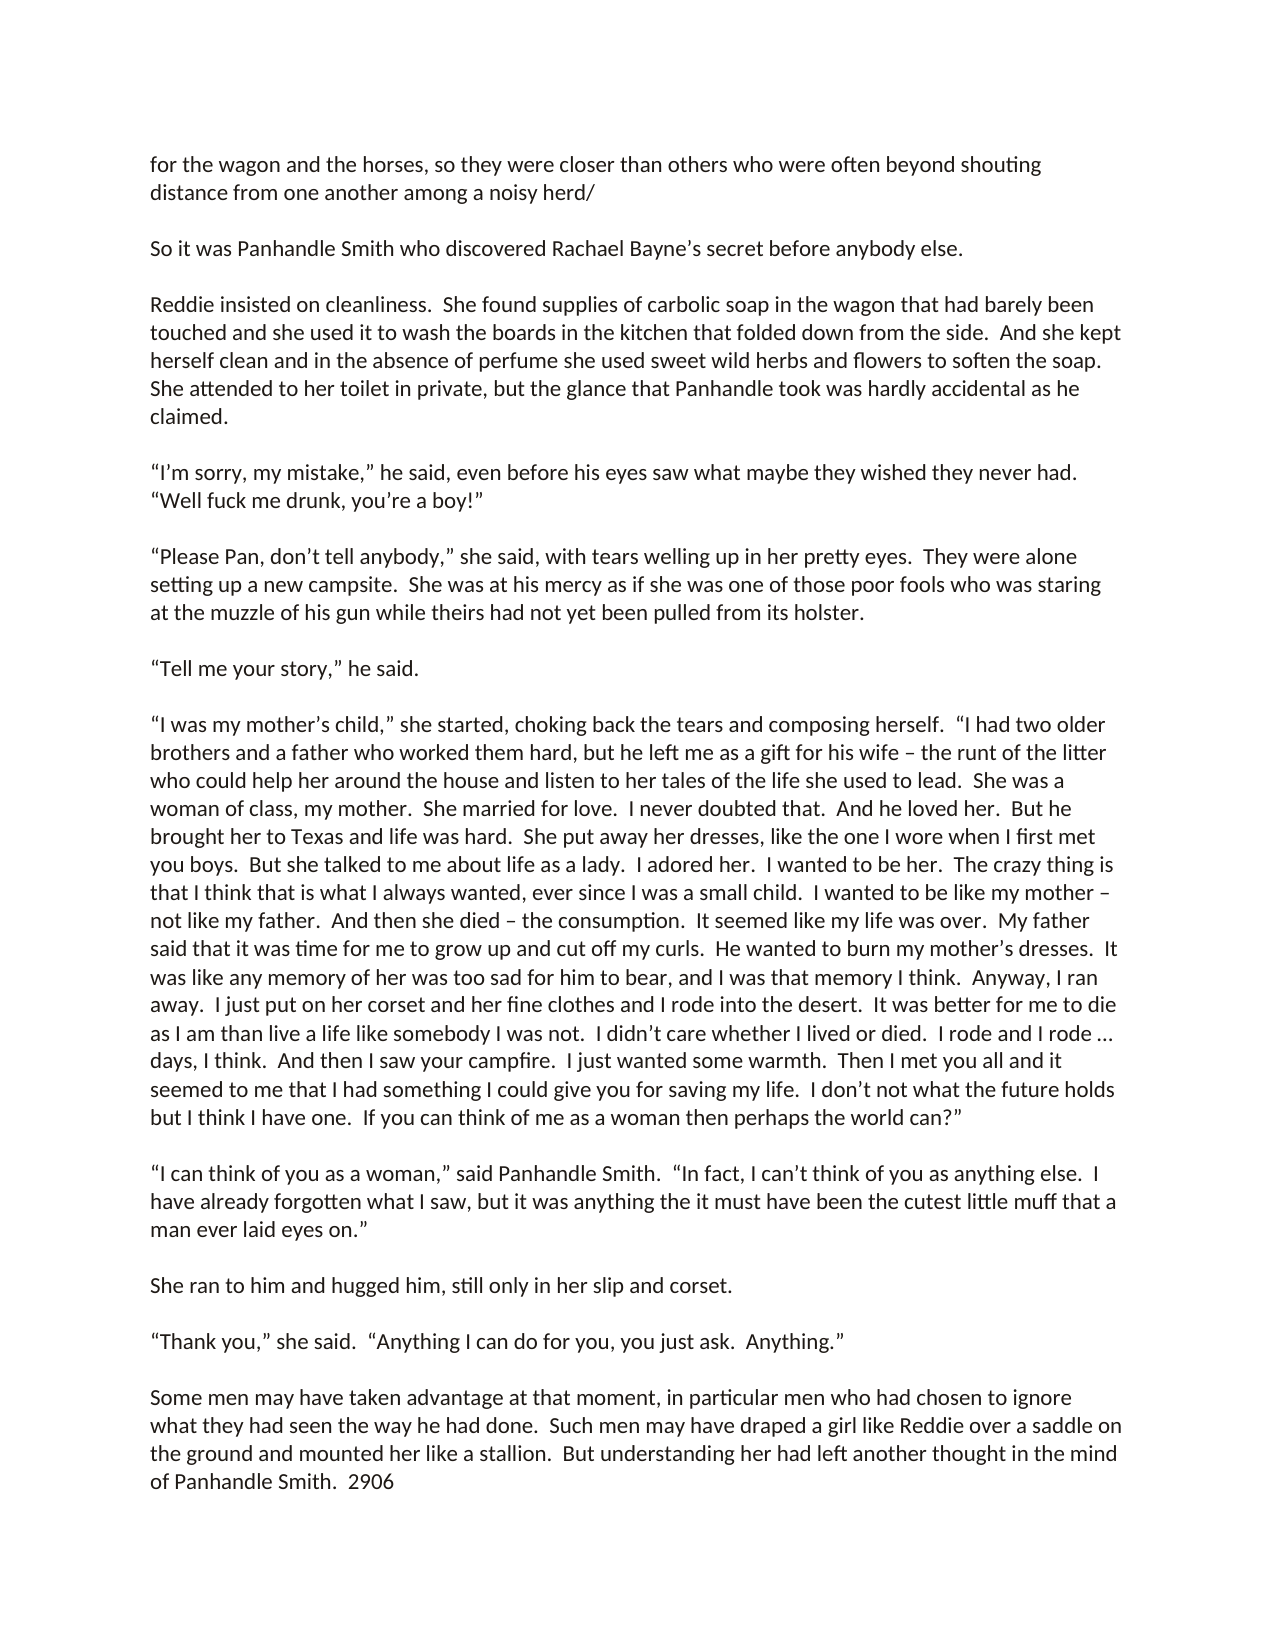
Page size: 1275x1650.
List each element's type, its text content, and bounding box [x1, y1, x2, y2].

text “I’m sorry, my mistake,” he said, even before his eyes saw what maybe they wished they never had. “Well fuck me drunk, you’re a boy!” [150, 458, 1125, 514]
text “Thank you,” she said. “Anything I can do for you, you just ask. Anything.” [150, 1327, 1125, 1355]
text Reddie insisted on cleanliness. She found supplies of carbolic soap in the wagon that had barely been touched and she used it to wash the boards in the kitchen that folded down from the side. And she kept herself clean and in the absence of perfume she used sweet wild herbs and flowers to soften the soap. She attended to her toilet in private, but the glance that Panhandle took was hardly accidental as he claimed. [150, 290, 1125, 430]
text “I was my mother’s child,” she started, choking back the tears and composing herself. “I had two older brothers and a father who worked them hard, but he left me as a gift for his wife – the runt of the litter who could help her around the house and listen to her tales of the life she used to lead. She was a woman of class, my mother. She married for love. I never doubted that. And he loved her. But he brought her to Texas and life was hard. She put away her dresses, like the one I wore when I first met you boys. But she talked to me about life as a lady. I adored her. I wanted to be her. The crazy thing is that I think that is what I always wanted, ever since I was a small child. I wanted to be like my mother – not like my father. And then she died – the consumption. It seemed like my life was over. My father said that it was time for me to grow up and cut off my curls. He wanted to burn my mother’s dresses. It was like any memory of her was too sad for him to bear, and I was that memory I think. Anyway, I ran away. I just put on her corset and her fine clothes and I rode into the desert. It was better for me to die as I am than live a life like somebody I was not. I didn’t care whether I lived or died. I rode and I rode … days, I think. And then I saw your campfire. I just wanted some warmth. Then I met you all and it seemed to me that I had something I could give you for saving my life. I don’t not what the future holds but I think I have one. If you can think of me as a woman then perhaps the world can?” [150, 710, 1125, 1131]
text So it was Panhandle Smith who discovered Rachael Bayne’s secret before anybody else. [150, 234, 1125, 262]
text Some men may have taken advantage at that moment, in particular men who had chosen to ignore what they had seen the way he had done. Such men may have draped a girl like Reddie over a saddle on the ground and mounted her like a stallion. But understanding her had left another thought in the mind of Panhandle Smith. 2906 [150, 1383, 1125, 1495]
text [150, 150, 1125, 206]
text She ran to him and hugged him, still only in her slip and corset. [150, 1271, 1125, 1299]
text “Tell me your story,” he said. [150, 654, 1125, 682]
text “I can think of you as a woman,” said Panhandle Smith. “In fact, I can’t think of you as anything else. I have already forgotten what I saw, but it was anything the it must have been the cutest little muff that a man ever laid eyes on.” [150, 1159, 1125, 1243]
text “Please Pan, don’t tell anybody,” she said, with tears welling up in her pretty eyes. They were alone setting up a new campsite. She was at his mercy as if she was one of those poor fools who was staring at the muzzle of his gun while theirs had not yet been pulled from its holster. [150, 542, 1125, 626]
